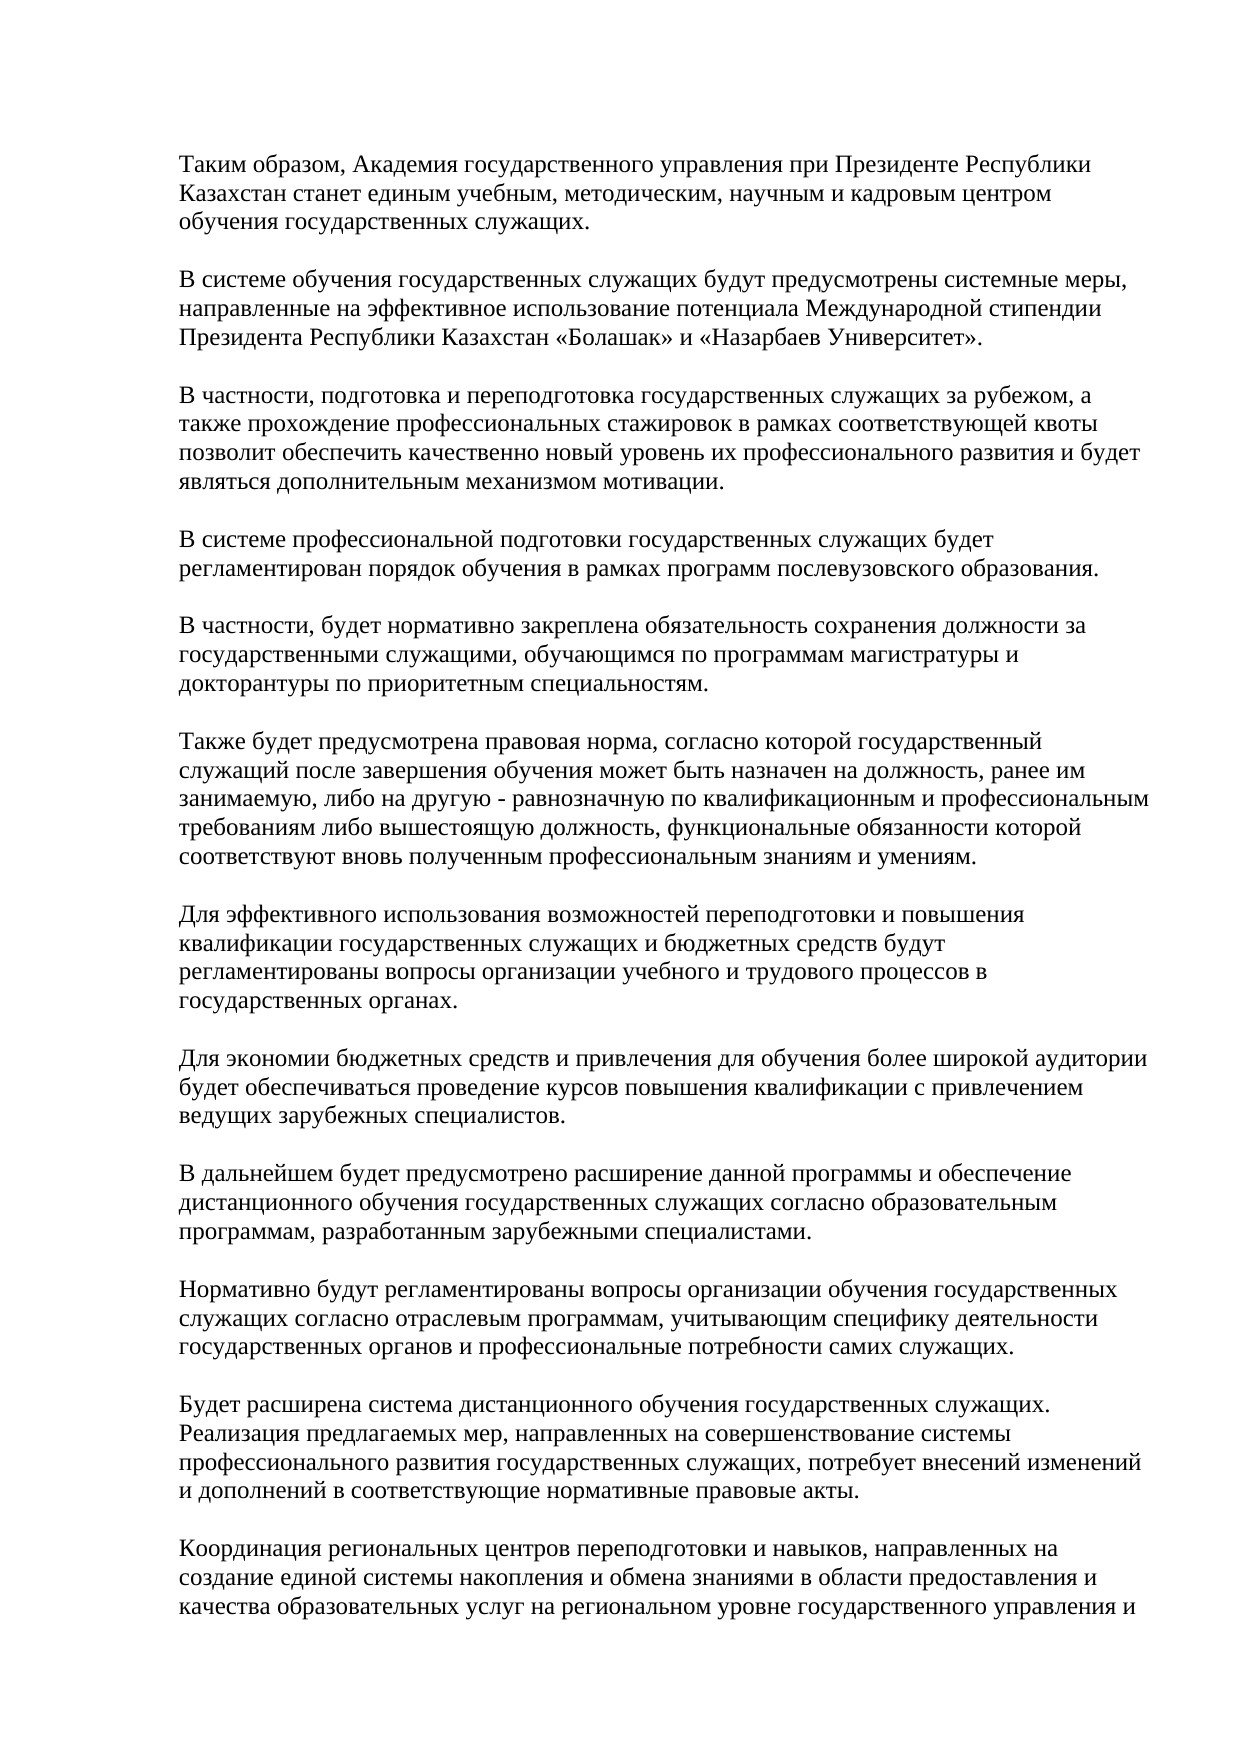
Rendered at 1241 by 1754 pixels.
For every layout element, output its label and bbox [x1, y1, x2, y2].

table_header [177, 118, 1152, 1621]
